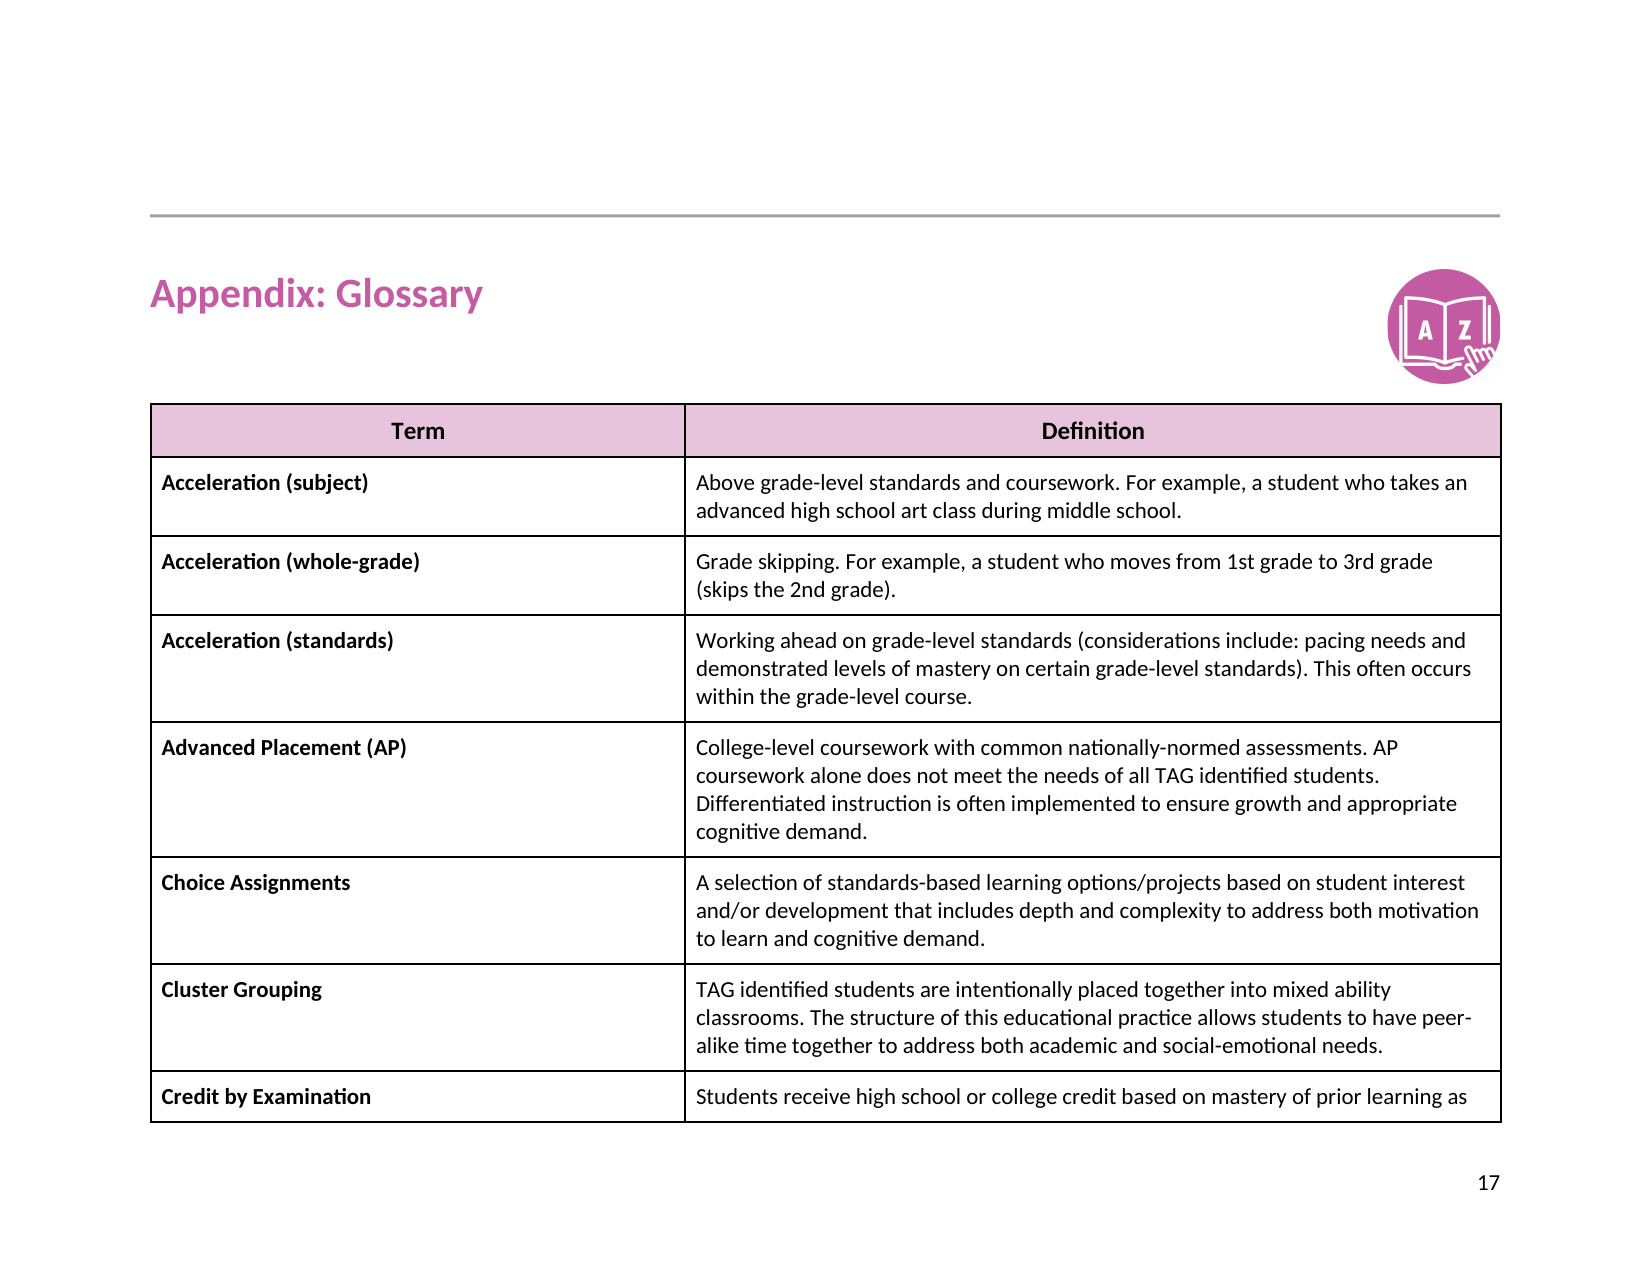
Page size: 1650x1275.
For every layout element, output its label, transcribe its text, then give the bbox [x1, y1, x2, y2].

table_cell Acceleration (whole-grade) [152, 537, 684, 614]
table_cell Working ahead on grade-level standards (considerations include: pacing needs and demonstrated levels of mastery on certain grade-level standards). This often occurs within the grade-level course. [686, 616, 1500, 721]
table_cell TAG identified students are intentionally placed together into mixed ability classrooms. The structure of this educational practice allows students to have peer-alike time together to address both academic and social-emotional needs. [686, 965, 1500, 1070]
table_header Term [152, 405, 684, 456]
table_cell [686, 1072, 1500, 1121]
picture [1387, 269, 1500, 384]
table_cell Acceleration (subject) [152, 458, 684, 535]
table_cell Cluster Grouping [152, 965, 684, 1070]
table_cell Advanced Placement (AP) [152, 723, 684, 856]
table_cell Credit by Examination [152, 1072, 684, 1121]
table_cell Above grade-level standards and coursework. For example, a student who takes an advanced high school art class during middle school. [686, 458, 1500, 535]
subtitle Appendix: Glossary [150, 267, 1500, 318]
table_header Definition [686, 405, 1500, 456]
table_cell Grade skipping. For example, a student who moves from 1st grade to 3rd grade (skips the 2nd grade). [686, 537, 1500, 614]
table_cell College-level coursework with common nationally-normed assessments. AP coursework alone does not meet the needs of all TAG identified students. Differentiated instruction is often implemented to ensure growth and appropriate cognitive demand. [686, 723, 1500, 856]
table_cell Acceleration (standards) [152, 616, 684, 721]
table_cell Choice Assignments [152, 858, 684, 963]
table_cell A selection of standards-based learning options/projects based on student interest and/or development that includes depth and complexity to address both motivation to learn and cognitive demand. [686, 858, 1500, 963]
